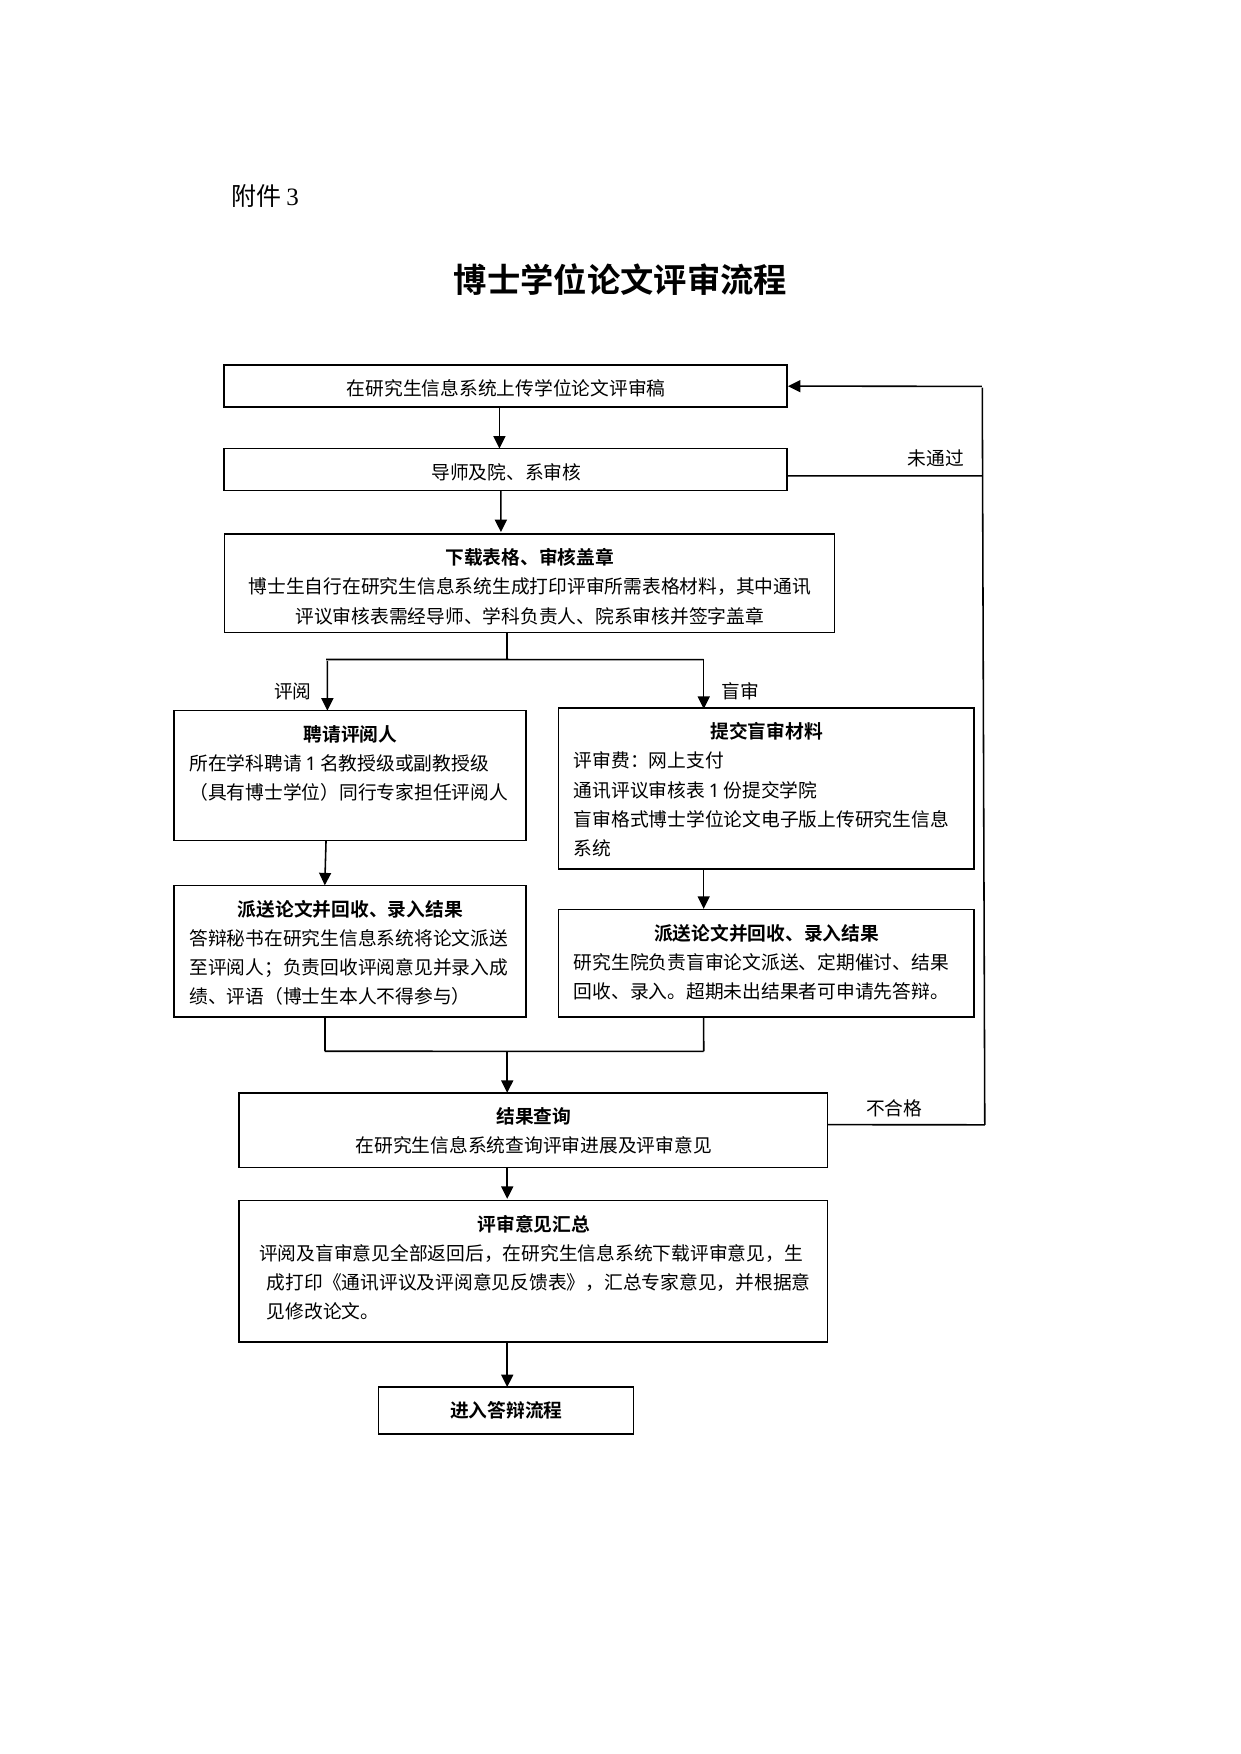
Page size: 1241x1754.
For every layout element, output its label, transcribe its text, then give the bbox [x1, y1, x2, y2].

text 博士学位论文评审流程 [187, 245, 1053, 310]
text 附件3 [187, 162, 1053, 227]
